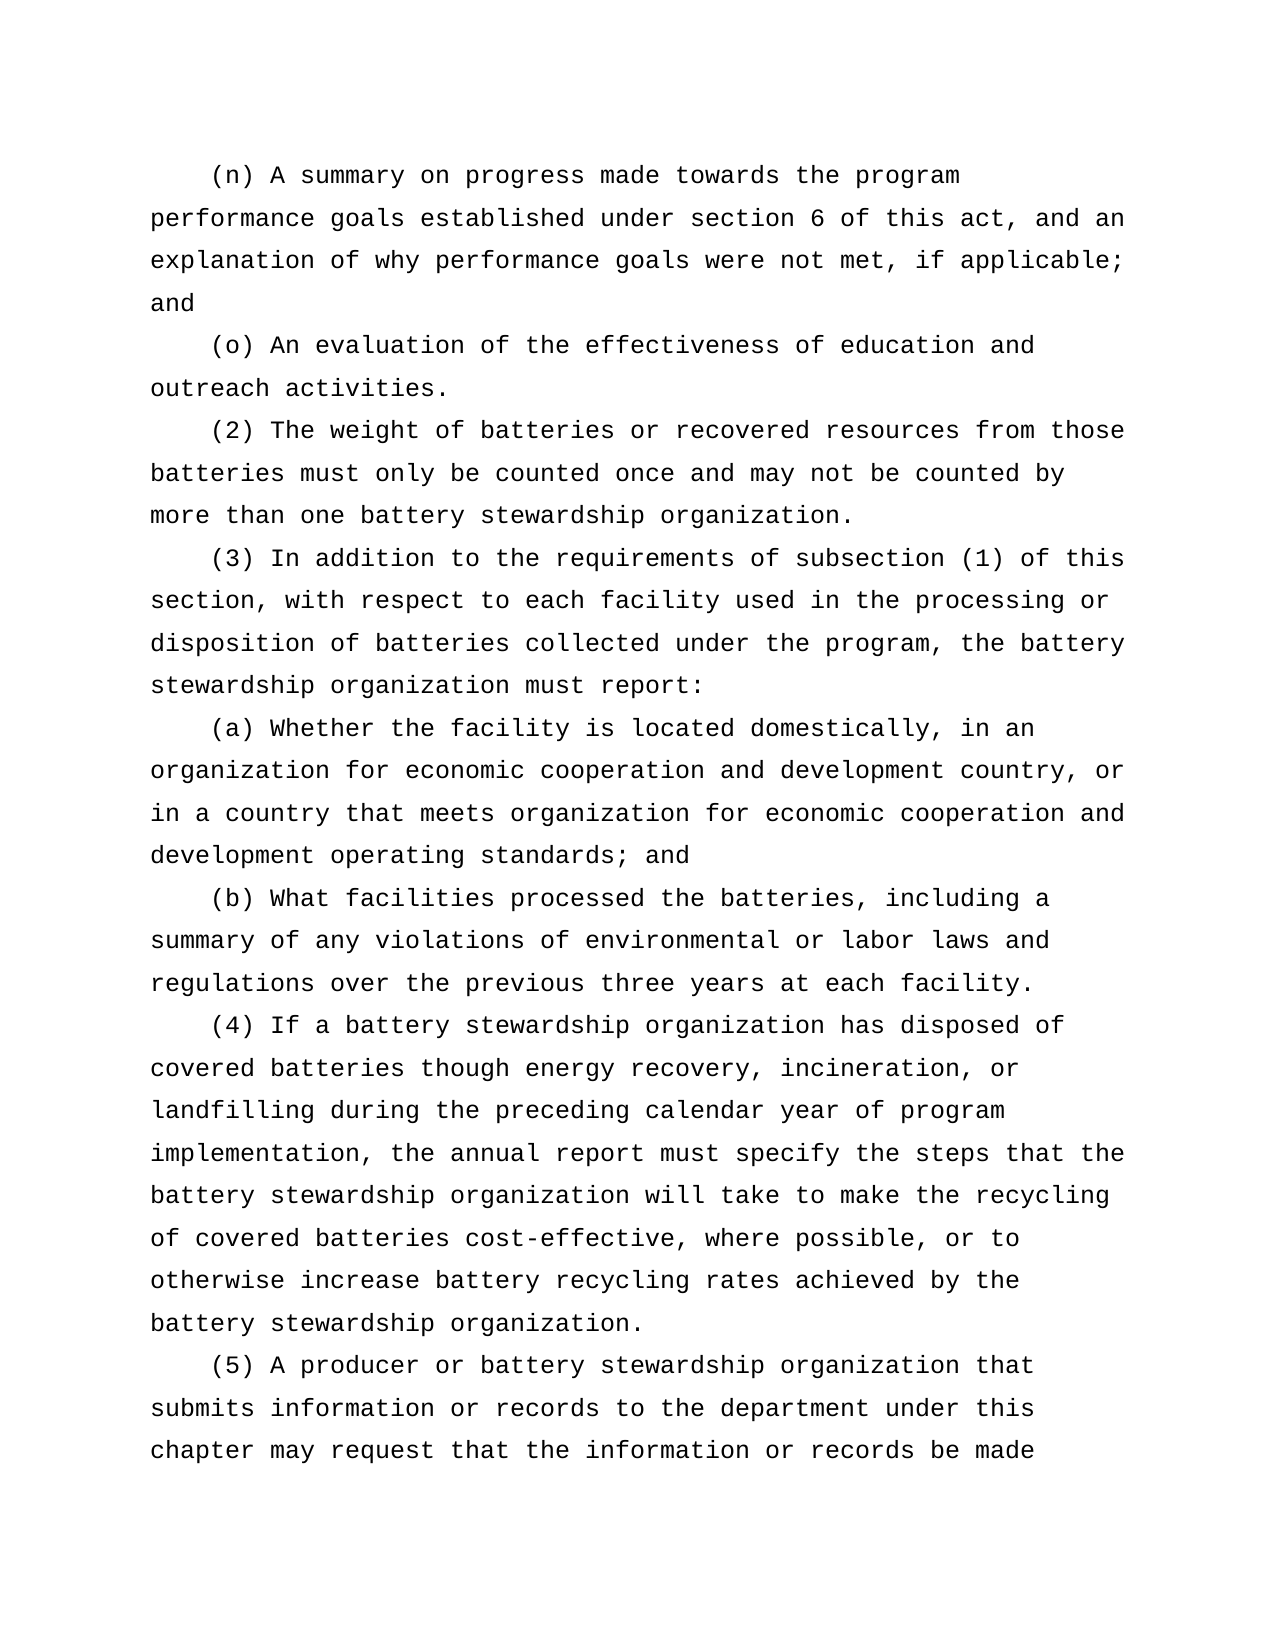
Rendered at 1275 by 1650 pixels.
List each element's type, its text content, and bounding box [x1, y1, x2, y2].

text (a) Whether the facility is located domestically, in an organization for economic cooperation and development country, or in a country that meets organization for economic cooperation and development operating standards; and [150, 702, 1125, 872]
text (3) In addition to the requirements of subsection (1) of this section, with respect to each facility used in the processing or disposition of batteries collected under the program, the battery stewardship organization must report: [150, 532, 1125, 702]
text (4) If a battery stewardship organization has disposed of covered batteries though energy recovery, incineration, or landfilling during the preceding calendar year of program implementation, the annual report must specify the steps that the battery stewardship organization will take to make the recycling of covered batteries cost-effective, where possible, or to otherwise increase battery recycling rates achieved by the battery stewardship organization. [150, 1000, 1125, 1340]
text (b) What facilities processed the batteries, including a summary of any violations of environmental or labor laws and regulations over the previous three years at each facility. [150, 872, 1125, 1000]
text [150, 1340, 1125, 1467]
text (n) A summary on progress made towards the program performance goals established under section 6 of this act, and an explanation of why performance goals were not met, if applicable; and [150, 150, 1125, 320]
text (o) An evaluation of the effectiveness of education and outreach activities. [150, 320, 1125, 405]
text (2) The weight of batteries or recovered resources from those batteries must only be counted once and may not be counted by more than one battery stewardship organization. [150, 405, 1125, 532]
